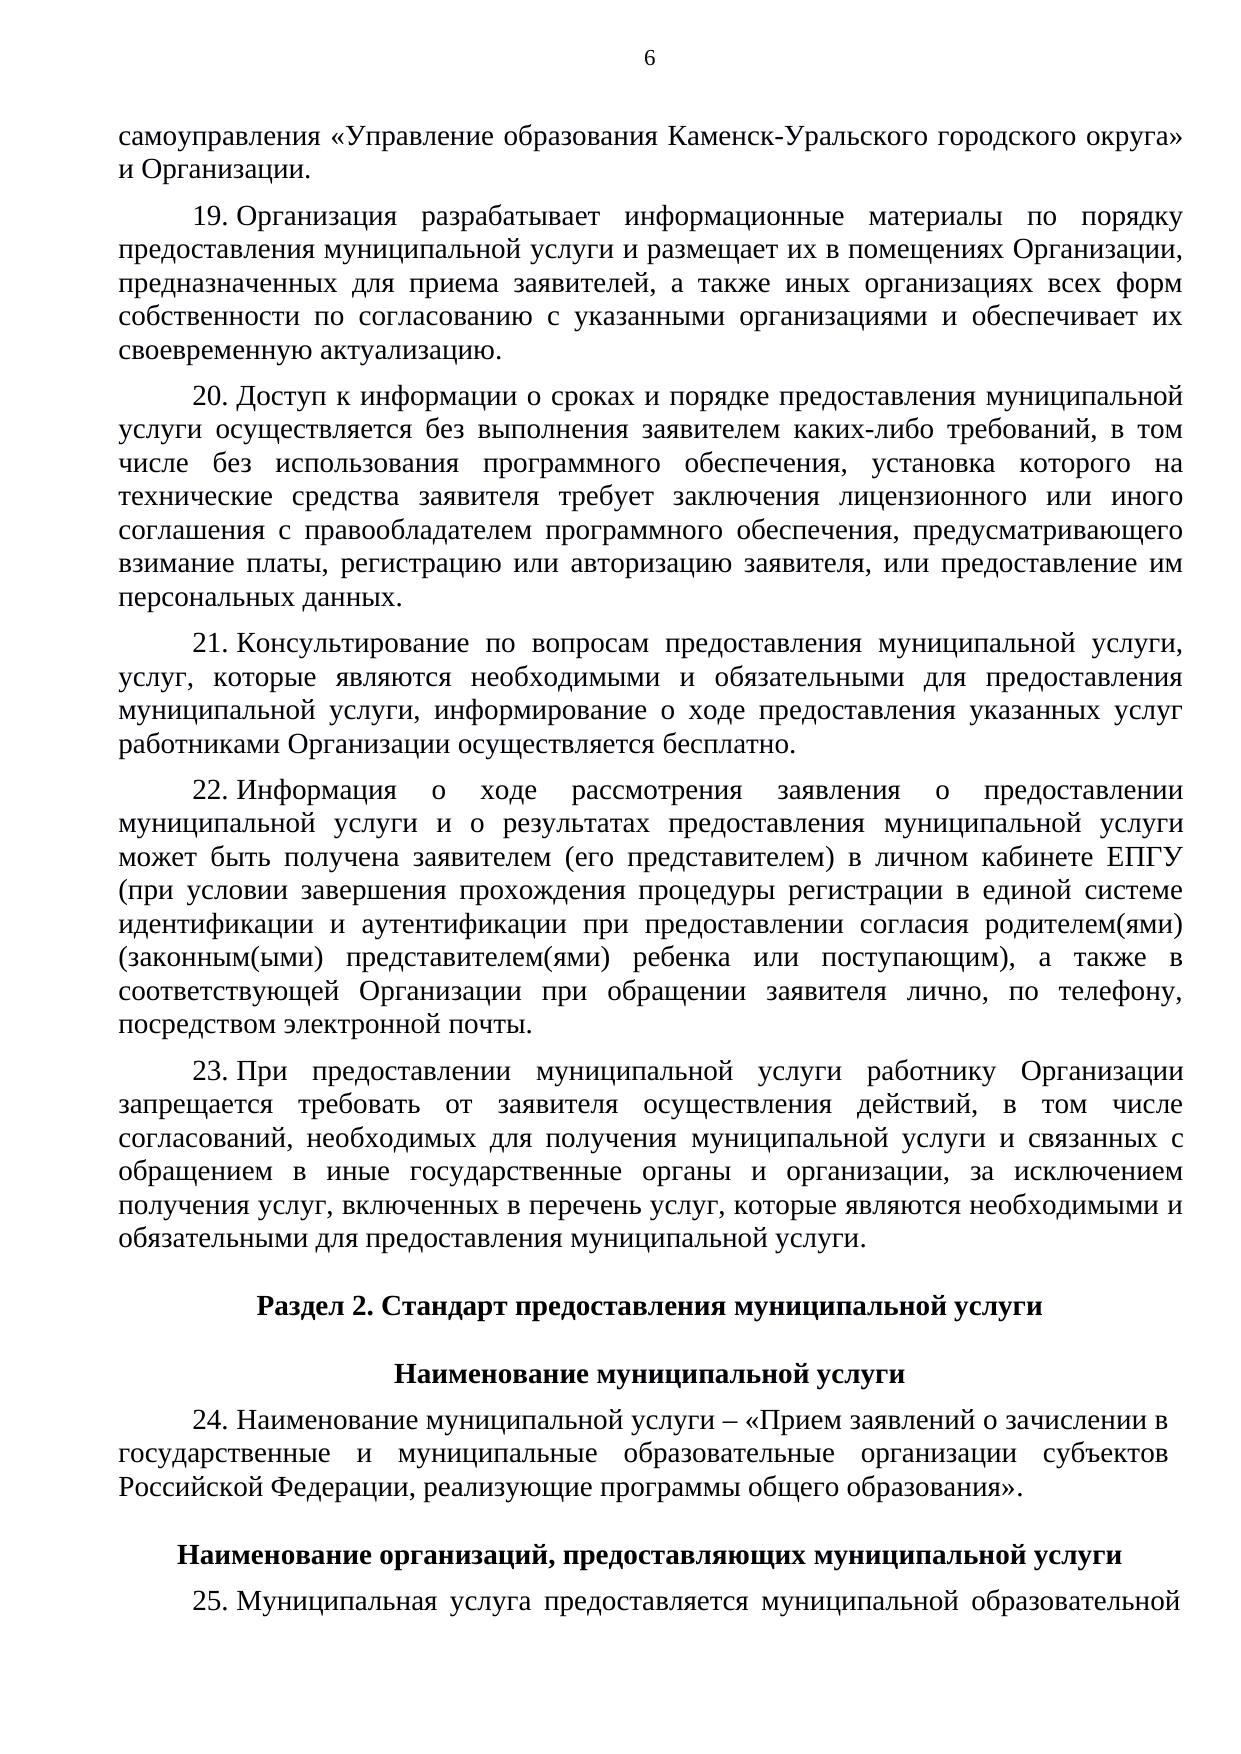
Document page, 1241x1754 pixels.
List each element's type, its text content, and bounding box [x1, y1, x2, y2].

list Наименование муниципальной услуги – «Прием заявлений о зачислении в государственные и муниципальные образовательные организации субъектов Российской Федерации, реализующие программы общего образования». [118, 1402, 1170, 1502]
subtitle Раздел 2. Стандарт предоставления муниципальной услуги [118, 1288, 1181, 1322]
list Доступ к информации о сроках и порядке предоставления муниципальной услуги осуществляется без выполнения заявителем каких-либо требований, в том числе без использования программного обеспечения, установка которого на технические средства заявителя требует заключения лицензионного или иного соглашения с правообладателем программного обеспечения, предусматривающего взимание платы, регистрацию или авторизацию заявителя, или предоставление им персональных данных. [118, 378, 1184, 613]
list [118, 1583, 1181, 1616]
list При предоставлении муниципальной услуги работнику Организации запрещается требовать от заявителя осуществления действий, в том числе согласований, необходимых для получения муниципальной услуги и связанных с обращением в иные государственные органы и организации, за исключением получения услуг, включенных в перечень услуг, которые являются необходимыми и обязательными для предоставления муниципальной услуги. [118, 1053, 1184, 1254]
subtitle Наименование организаций, предоставляющих муниципальной услуги [118, 1537, 1181, 1570]
list Консультирование по вопросам предоставления муниципальной услуги, услуг, которые являются необходимыми и обязательными для предоставления муниципальной услуги, информирование о ходе предоставления указанных услуг работниками Организации осуществляется бесплатно. [118, 625, 1184, 759]
list Информация о ходе рассмотрения заявления о предоставлении муниципальной услуги и о результатах предоставления муниципальной услуги может быть получена заявителем (его представителем) в личном кабинете ЕПГУ (при условии завершения прохождения процедуры регистрации в единой системе идентификации и аутентификации при предоставлении согласия родителем(ями) (законным(ыми) представителем(ями) ребенка или поступающим), а также в соответствующей Организации при обращении заявителя лично, по телефону, посредством электронной почты. [118, 772, 1184, 1040]
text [118, 118, 1184, 185]
list Наименование муниципальной услуги [118, 1356, 1181, 1389]
list Организация разрабатывает информационные материалы по порядку предоставления муниципальной услуги и размещает их в помещениях Организации, предназначенных для приема заявителей, а также иных организациях всех форм собственности по согласованию с указанными организациями и обеспечивает их своевременную актуализацию. [118, 198, 1184, 365]
